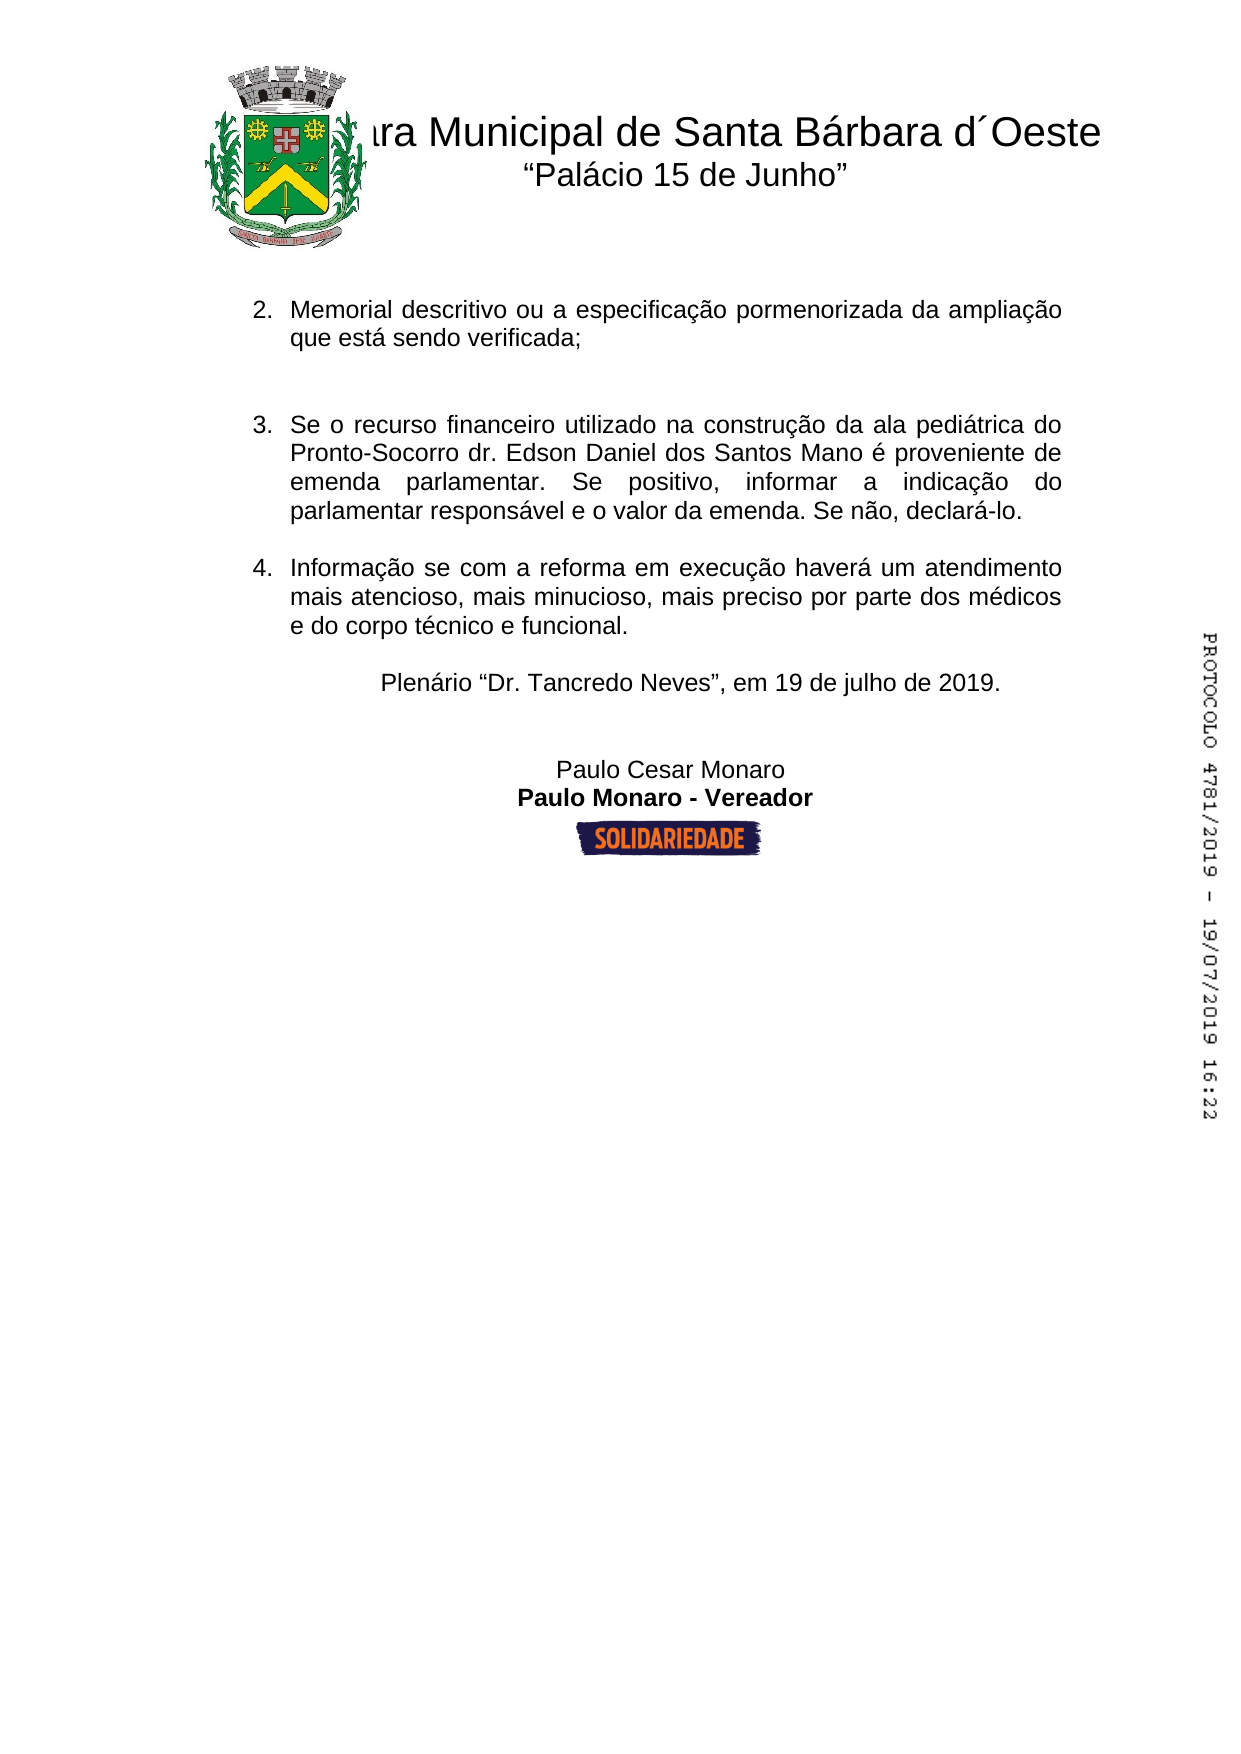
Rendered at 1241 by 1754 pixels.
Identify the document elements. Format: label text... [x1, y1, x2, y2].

text Plenário “Dr. Tancredo Neves”, em 19 de julho de 2019. [177, 668, 1063, 697]
text Paulo Monaro - Vereador [177, 783, 1063, 812]
list Se o recurso financeiro utilizado na construção da ala pediátrica do Pronto-Socorro dr. Edson Daniel dos Santos Mano é proveniente de emenda parlamentar. Se positivo, informar a indicação do parlamentar responsável e o valor da emenda. Se não, declará-lo. [252, 409, 1063, 524]
picture [204, 66, 374, 255]
text Paulo Cesar Monaro [177, 754, 1063, 783]
picture [1177, 629, 1241, 1125]
list Memorial descritivo ou a especificação pormenorizada da ampliação que está sendo verificada; [252, 294, 1063, 352]
picture [576, 812, 762, 865]
list Informação se com a reforma em execução haverá um atendimento mais atencioso, mais minucioso, mais preciso por parte dos médicos e do corpo técnico e funcional. [252, 553, 1063, 639]
